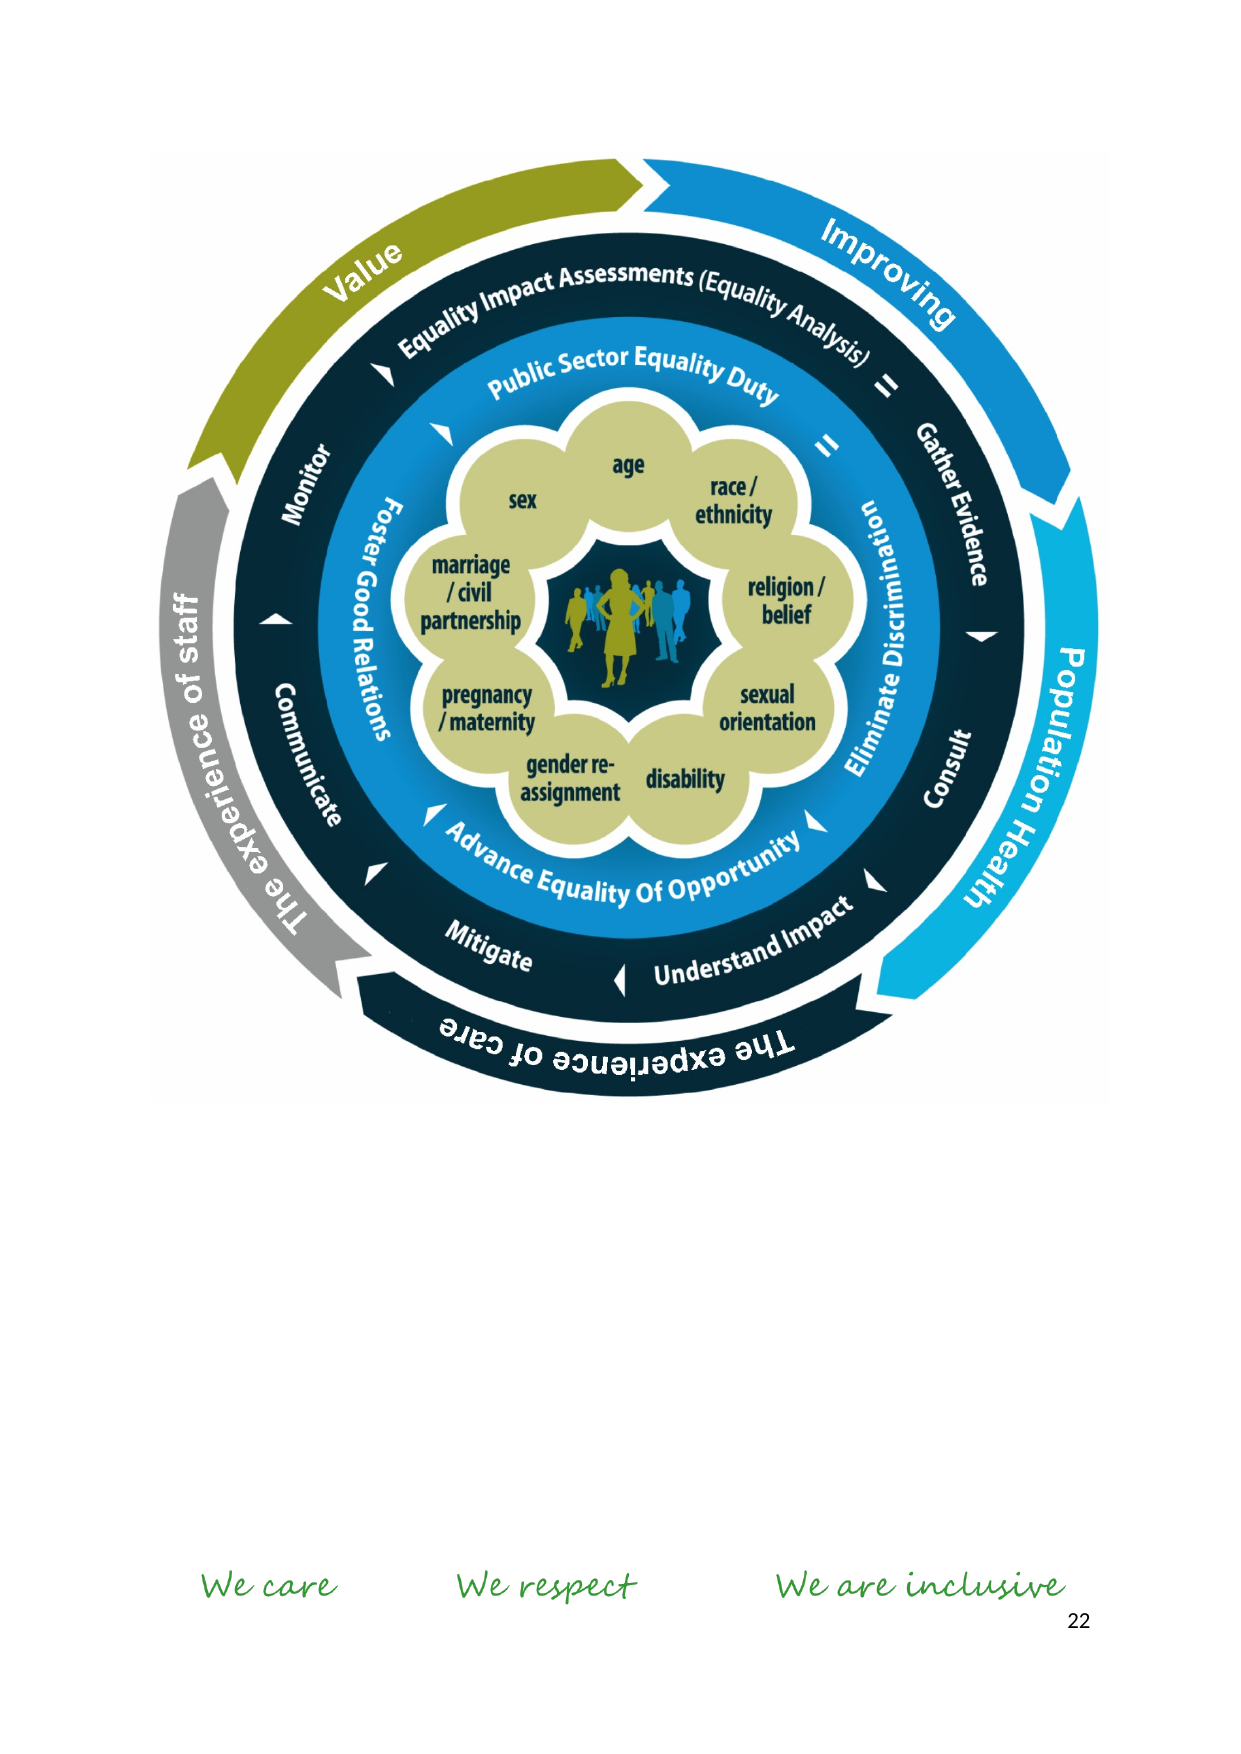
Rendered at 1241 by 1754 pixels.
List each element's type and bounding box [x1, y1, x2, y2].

picture [200, 1559, 1068, 1629]
picture [150, 150, 1110, 1103]
